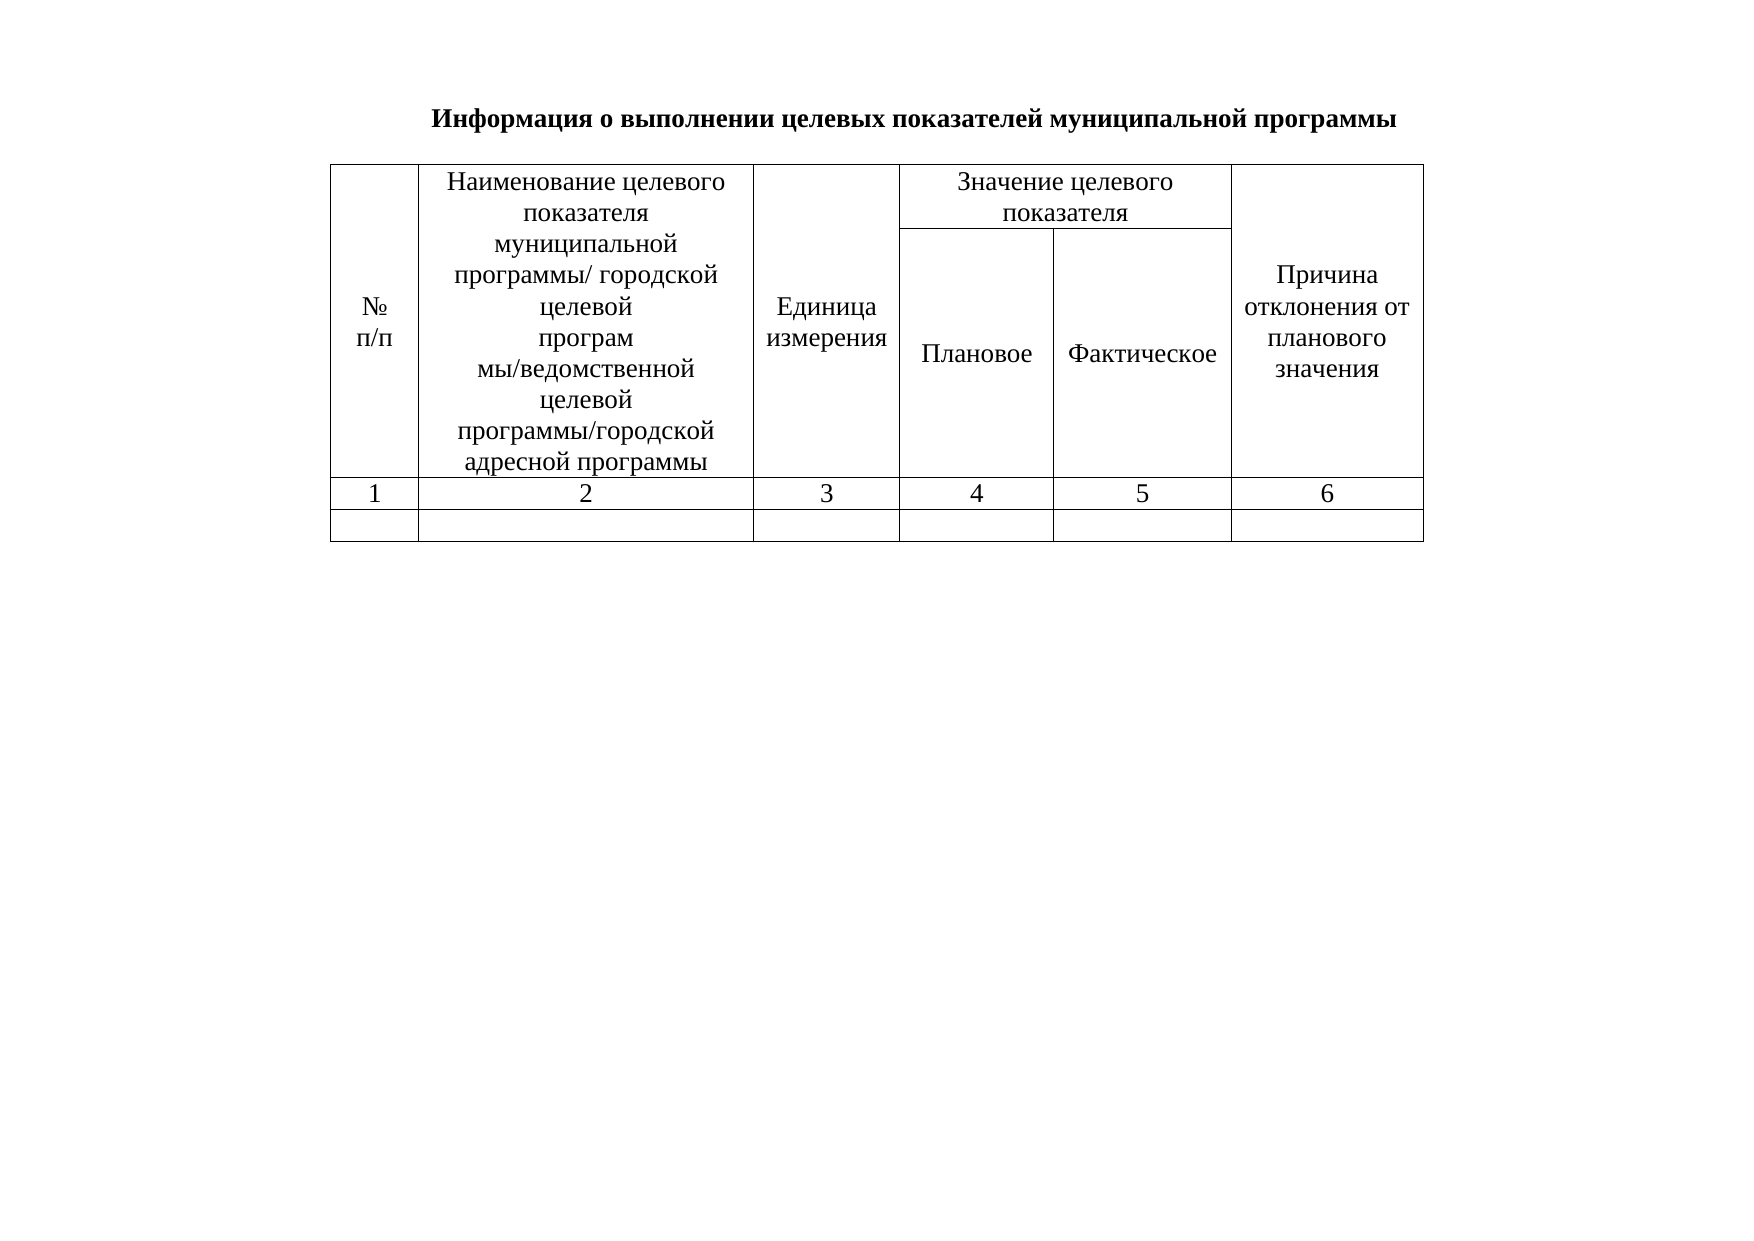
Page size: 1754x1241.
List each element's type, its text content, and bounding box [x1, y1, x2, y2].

table_cell [419, 510, 753, 541]
table_cell 4 [900, 478, 1053, 509]
table_cell [754, 510, 899, 541]
table_cell 3 [754, 478, 899, 509]
table_cell Плановое [900, 229, 1053, 477]
table_cell [900, 510, 1053, 541]
table_cell [1054, 510, 1231, 541]
table_cell 2 [419, 478, 753, 509]
table_cell 5 [1054, 478, 1231, 509]
table_cell Фактическое [1054, 229, 1231, 477]
text Информация о выполнении целевых показателей муниципальной программы [118, 102, 1636, 133]
table_header № п/п [331, 165, 418, 477]
table_header Причина отклонения от планового значения [1232, 165, 1423, 477]
table_cell [331, 510, 418, 541]
table_cell 1 [331, 478, 418, 509]
table_header Наименование целевого показателя муниципальной программы/ городской целевой программы/ведомственной целевой программы/городской адресной программы [419, 165, 753, 477]
table_cell [1232, 510, 1423, 541]
table_cell 6 [1232, 478, 1423, 509]
table_header Значение целевого показателя [900, 165, 1231, 227]
table_header Единица измерения [754, 165, 899, 477]
